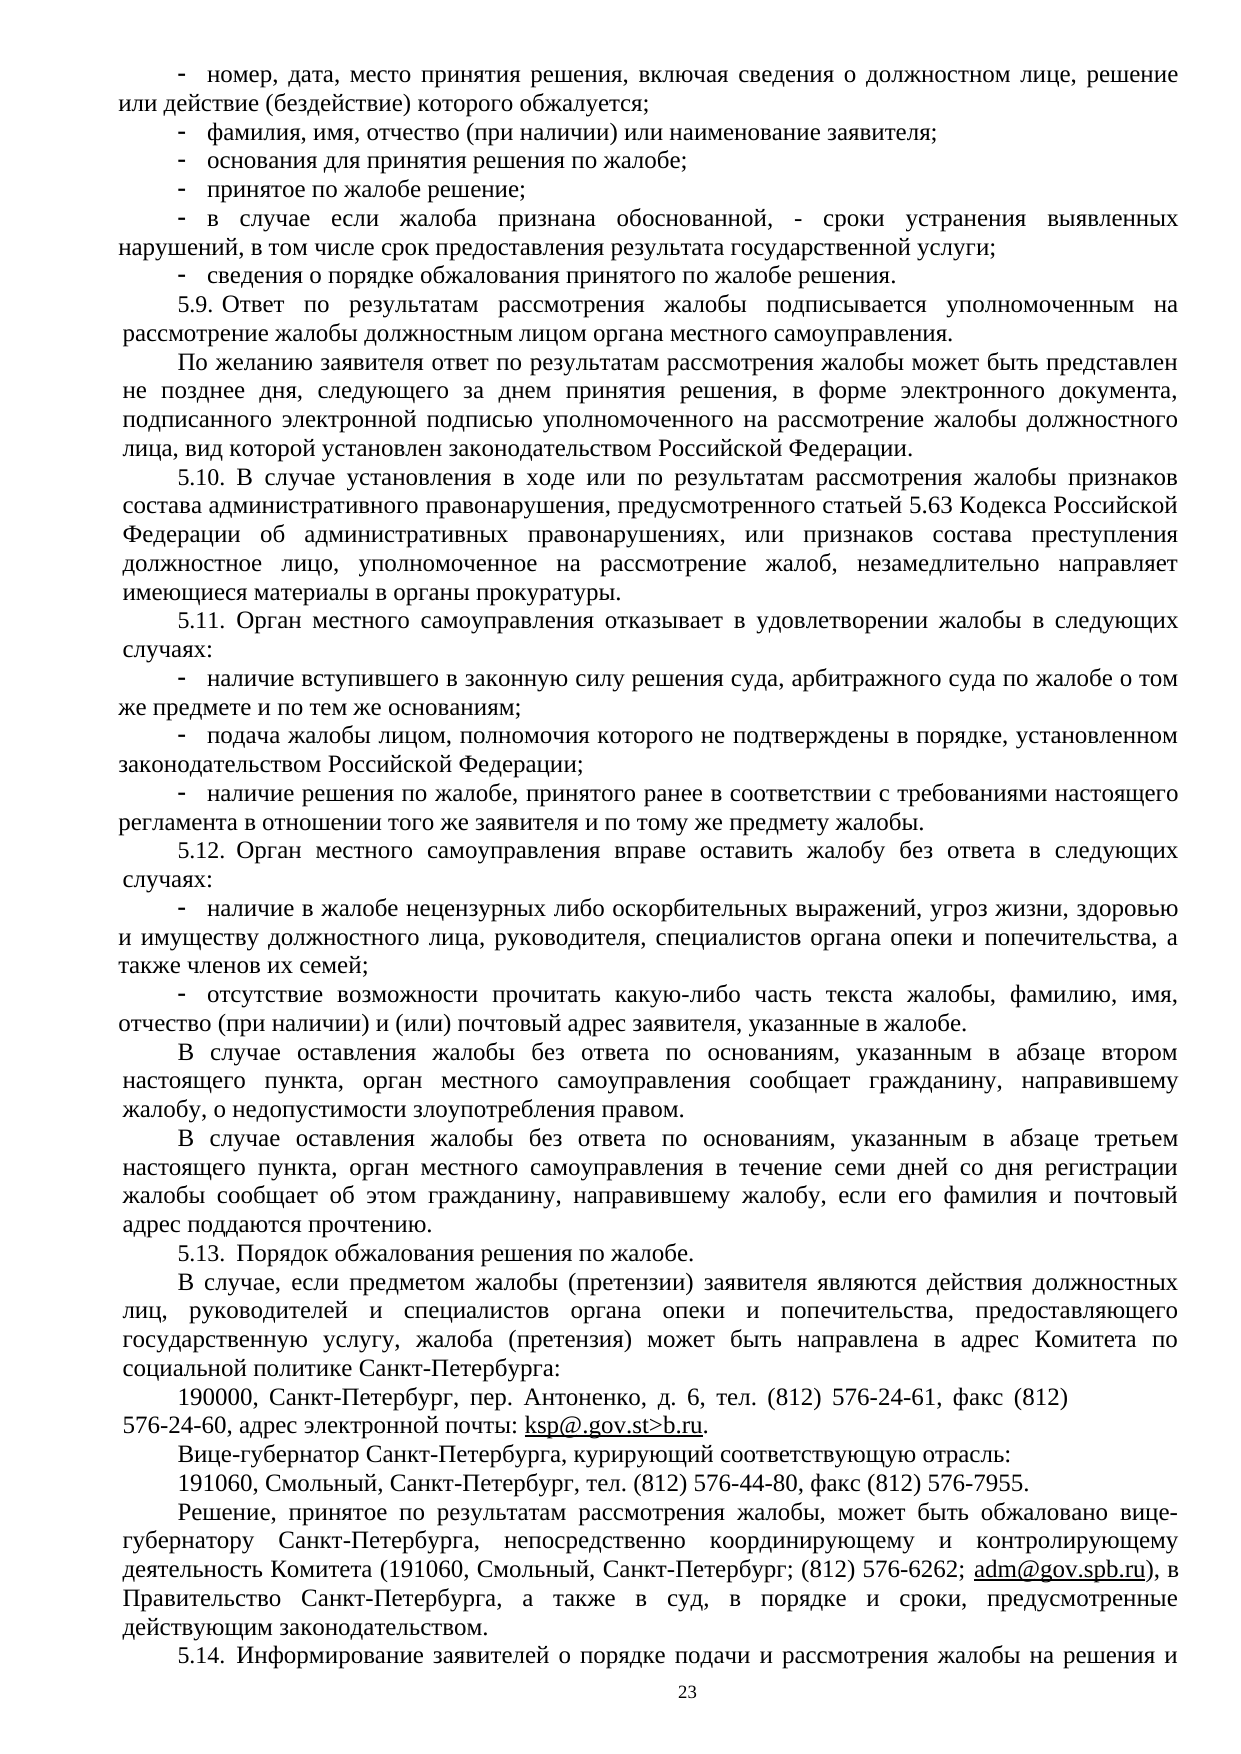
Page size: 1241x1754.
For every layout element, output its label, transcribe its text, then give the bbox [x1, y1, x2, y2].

text В случае, если предметом жалобы (претензии) заявителя являются действия должностных лиц, руководителей и специалистов органа опеки и попечительства, предоставляющего государственную услугу, жалоба (претензия) может быть направлена в адрес Комитета по социальной политике Санкт-Петербурга: [122, 1267, 1179, 1382]
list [122, 1640, 1179, 1669]
list Орган местного самоуправления отказывает в удовлетворении жалобы в следующих случаях: [122, 605, 1179, 663]
list фамилия, имя, отчество (при наличии) или наименование заявителя; [118, 117, 1008, 145]
text Вице-губернатор Санкт-Петербурга, курирующий соответствующую отрасль: [122, 1439, 1181, 1468]
text 190000, Санкт-Петербург, пер. Антоненко, д. 6, тел. (812) 576-24-61, факс (812) 576-24-60, адрес электронной почты: ksp@.gov.st>b.ru. [122, 1382, 1069, 1439]
list основания для принятия решения по жалобе; [118, 145, 1008, 174]
list В случае установления в ходе или по результатам рассмотрения жалобы признаков состава административного правонарушения, предусмотренного статьей 5.63 Кодекса Российской Федерации об административных правонарушениях, или признаков состава преступления должностное лицо, уполномоченное на рассмотрение жалоб, незамедлительно направляет имеющиеся материалы в органы прокуратуры. [122, 462, 1179, 605]
text Решение, принятое по результатам рассмотрения жалобы, может быть обжаловано вице-губернатору Санкт-Петербурга, непосредственно координирующему и контролирующему деятельность Комитета (191060, Смольный, Санкт-Петербург; (812) 576-6262; adm@gov.spb.ru), в Правительство Санкт-Петербурга, а также в суд, в порядке и сроки, предусмотренные действующим законодательством. [122, 1497, 1179, 1640]
list наличие в жалобе нецензурных либо оскорбительных выражений, угроз жизни, здоровью и имуществу должностного лица, руководителя, специалистов органа опеки и попечительства, а также членов их семей; [118, 893, 1179, 979]
list наличие вступившего в законную силу решения суда, арбитражного суда по жалобе о том же предмете и по тем же основаниям; [118, 663, 1179, 720]
list Ответ по результатам рассмотрения жалобы подписывается уполномоченным на рассмотрение жалобы должностным лицом органа местного самоуправления. [122, 289, 1179, 347]
list в случае если жалоба признана обоснованной, - сроки устранения выявленных нарушений, в том числе срок предоставления результата государственной услуги; [118, 203, 1179, 260]
text 191060, Смольный, Санкт-Петербург, тел. (812) 576-44-80, факс (812) 576-7955. [122, 1468, 1069, 1497]
list наличие решения по жалобе, принятого ранее в соответствии с требованиями настоящего регламента в отношении того же заявителя и по тому же предмету жалобы. [118, 778, 1179, 835]
text В случае оставления жалобы без ответа по основаниям, указанным в абзаце втором настоящего пункта, орган местного самоуправления сообщает гражданину, направившему жалобу, о недопустимости злоупотребления правом. [122, 1037, 1179, 1123]
list Порядок обжалования решения по жалобе. [122, 1238, 1181, 1267]
list номер, дата, место принятия решения, включая сведения о должностном лице, решение или действие (бездействие) которого обжалуется; [118, 59, 1179, 117]
list сведения о порядке обжалования принятого по жалобе решения. [118, 260, 1179, 289]
list подача жалобы лицом, полномочия которого не подтверждены в порядке, установленном законодательством Российской Федерации; [118, 720, 1179, 778]
text По желанию заявителя ответ по результатам рассмотрения жалобы может быть представлен не позднее дня, следующего за днем принятия решения, в форме электронного документа, подписанного электронной подписью уполномоченного на рассмотрение жалобы должностного лица, вид которой установлен законодательством Российской Федерации. [122, 347, 1179, 462]
text В случае оставления жалобы без ответа по основаниям, указанным в абзаце третьем настоящего пункта, орган местного самоуправления в течение семи дней со дня регистрации жалобы сообщает об этом гражданину, направившему жалобу, если его фамилия и почтовый адрес поддаются прочтению. [122, 1123, 1179, 1238]
list Орган местного самоуправления вправе оставить жалобу без ответа в следующих случаях: [122, 835, 1179, 893]
list принятое по жалобе решение; [118, 174, 1008, 203]
list отсутствие возможности прочитать какую-либо часть текста жалобы, фамилию, имя, отчество (при наличии) и (или) почтовый адрес заявителя, указанные в жалобе. [118, 979, 1179, 1037]
